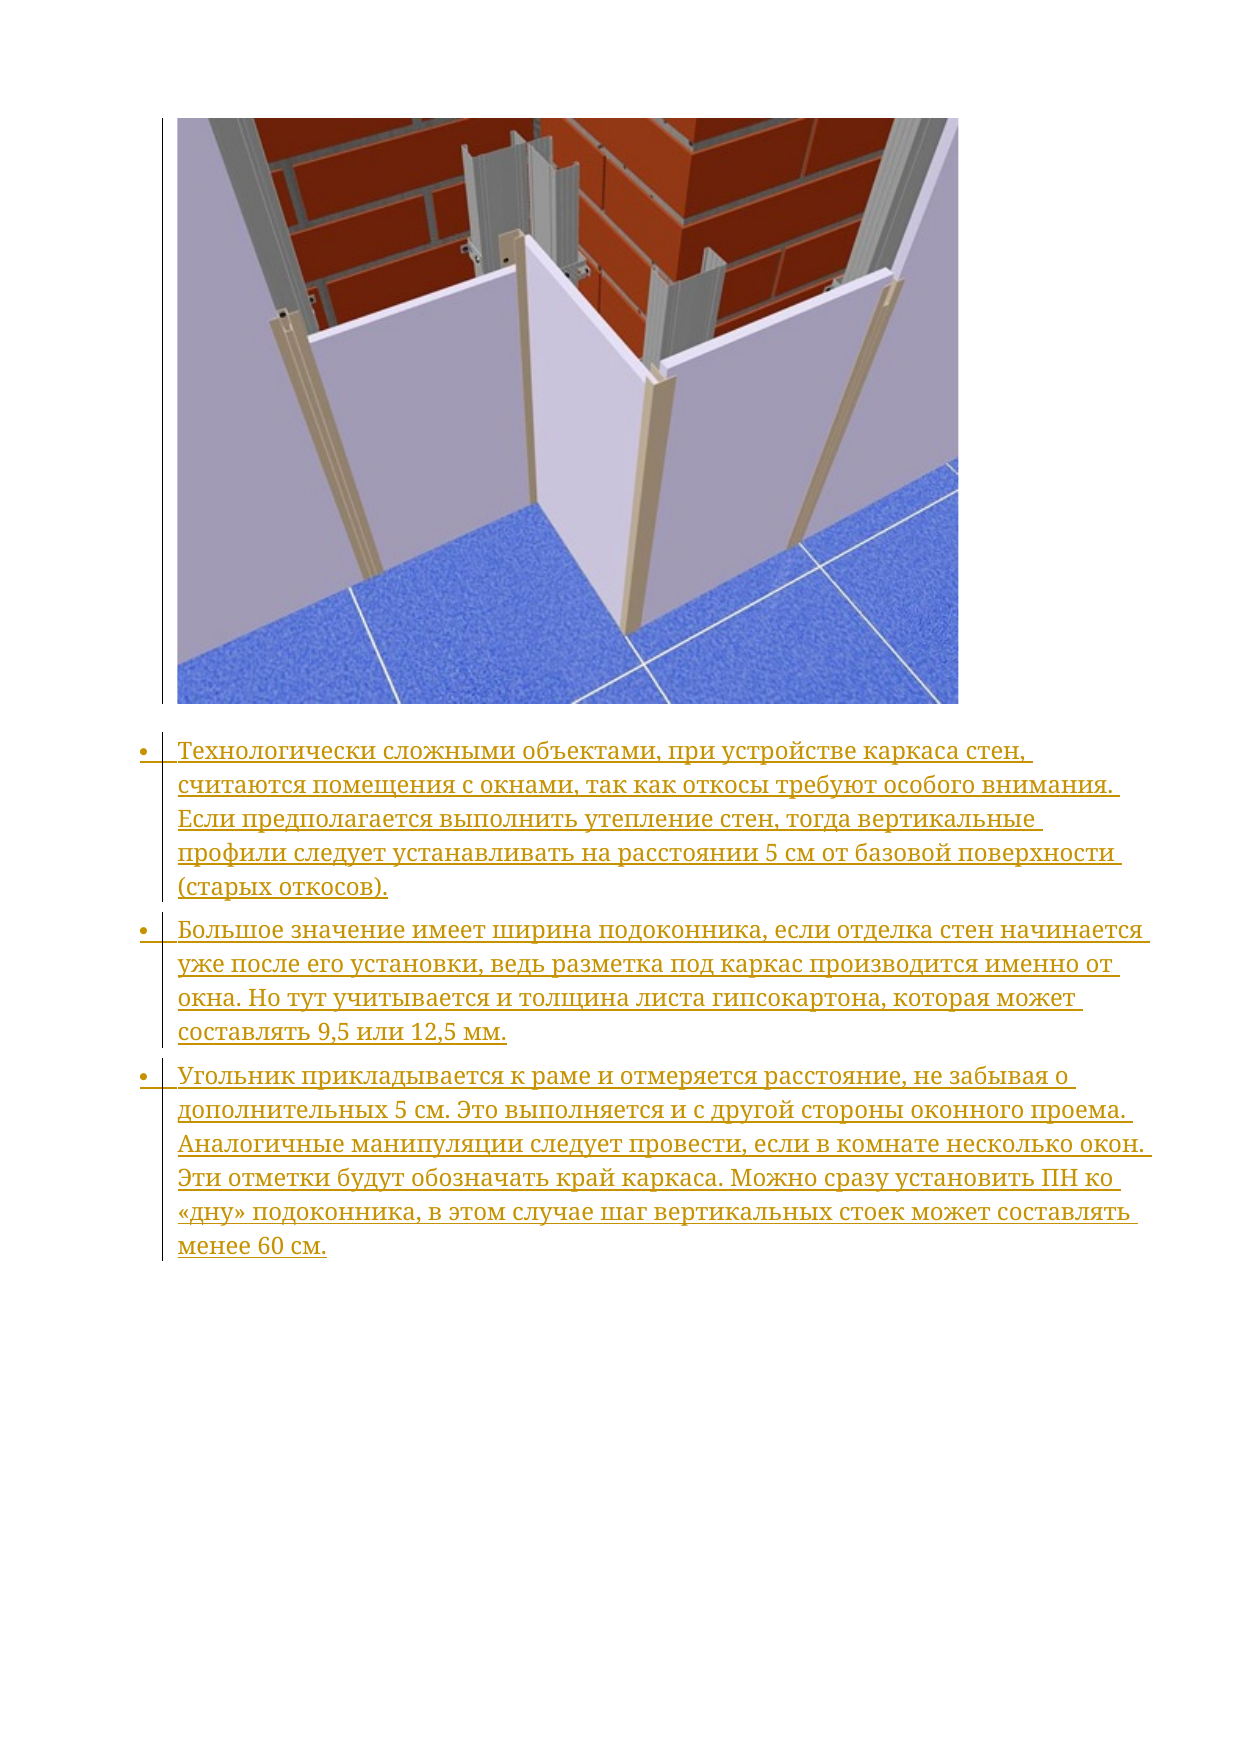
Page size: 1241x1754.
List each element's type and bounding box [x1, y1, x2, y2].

picture [177, 118, 959, 704]
